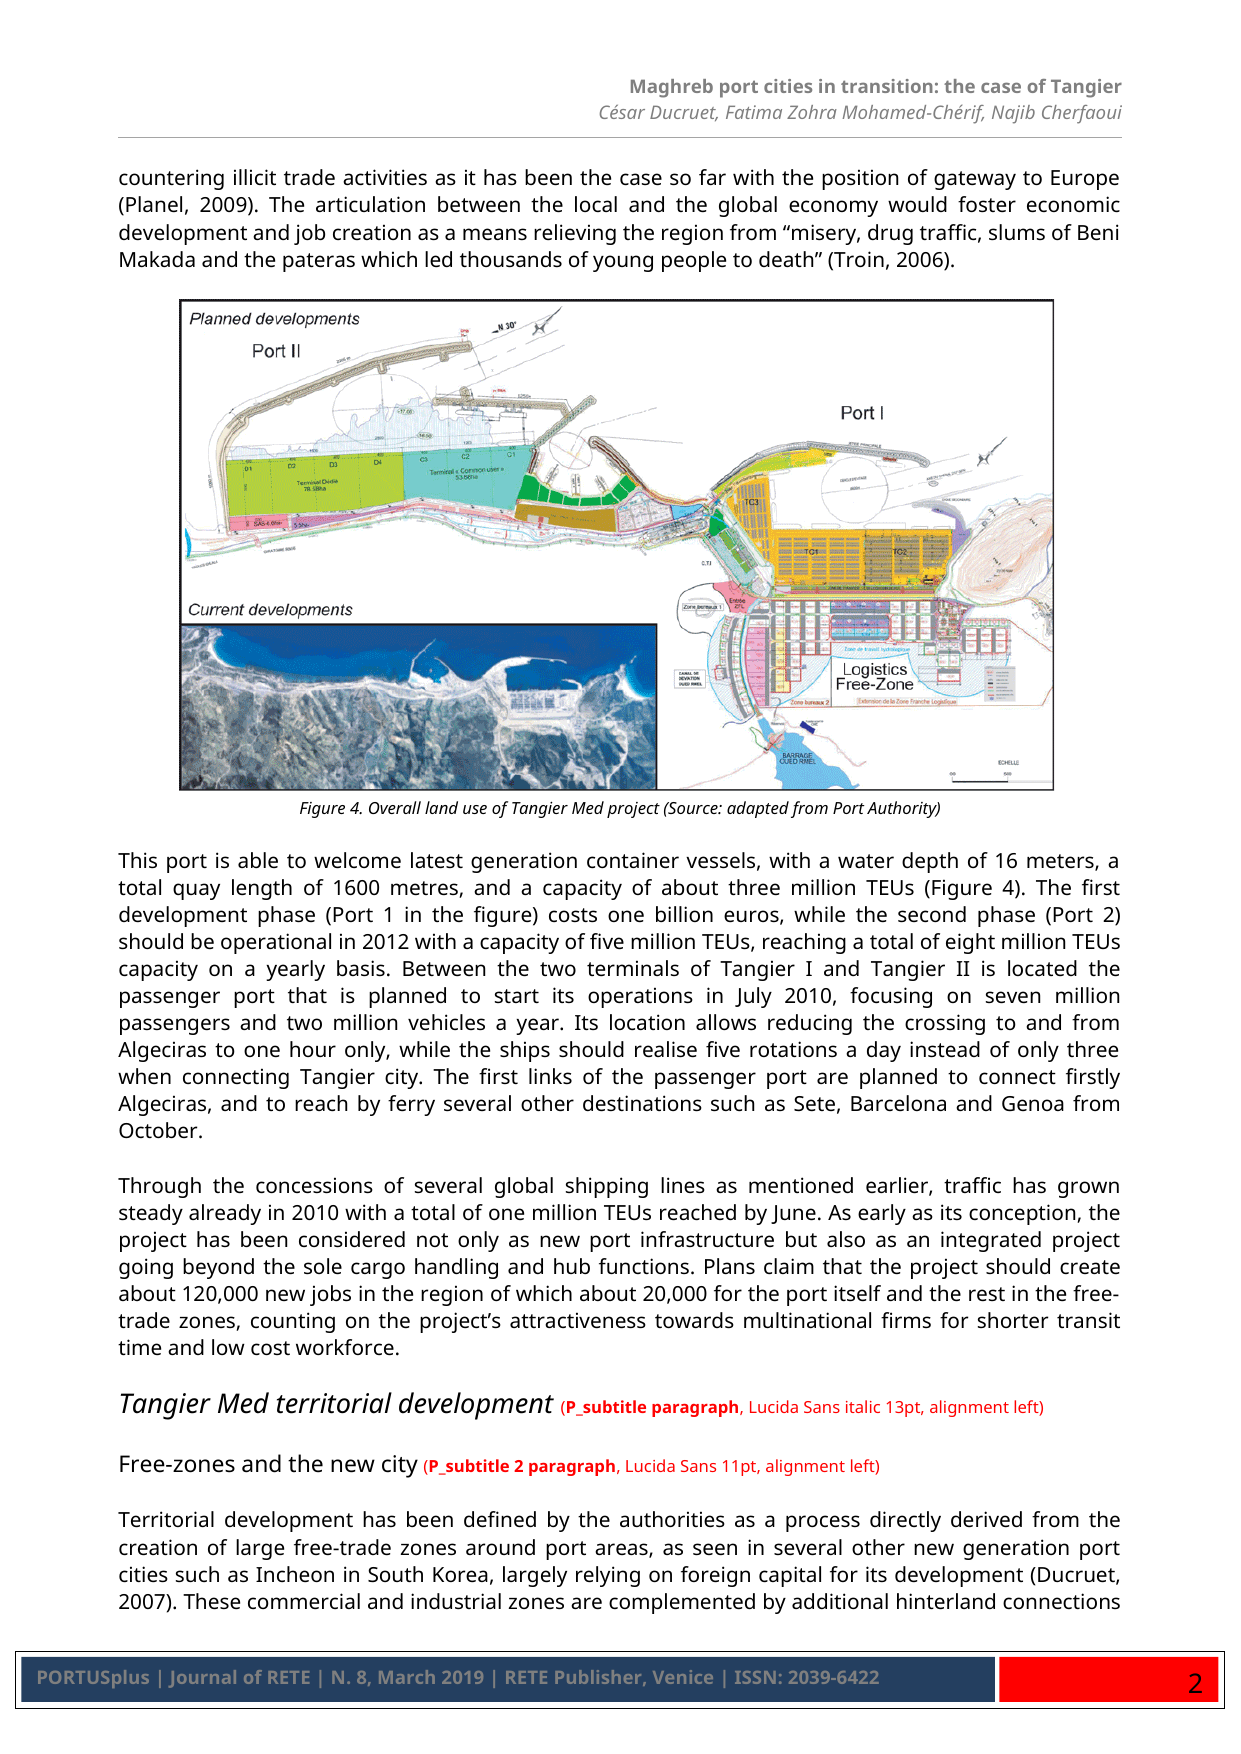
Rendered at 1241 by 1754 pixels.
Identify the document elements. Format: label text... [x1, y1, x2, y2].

text Figure 4. Overall land use of Tangier Med project (Source: adapted from Port Authority) [118, 796, 1122, 819]
text Through the concessions of several global shipping lines as mentioned earlier, traffic has grown steady already in 2010 with a total of one million TEUs reached by June. As early as its conception, the project has been considered not only as new port infrastructure but also as an integrated project going beyond the sole cargo handling and hub functions. Plans claim that the project should create about 120,000 new jobs in the region of which about 20,000 for the port itself and the rest in the free-trade zones, counting on the project’s attractiveness towards multinational firms for shorter transit time and low cost workforce. [118, 1171, 1122, 1361]
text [118, 1506, 1122, 1614]
text Free-zones and the new city (P_subtitle 2 paragraph, Lucida Sans 11pt, alignment left) [118, 1448, 1122, 1479]
picture [179, 299, 1061, 797]
text Tangier Med territorial development (P_subtitle paragraph, Lucida Sans italic 13pt, alignment left) [118, 1388, 1122, 1419]
text This port is able to welcome latest generation container vessels, with a water depth of , a total quay length of , and a capacity of about three million TEUs (Figure 4). The first development phase (Port the figure) costs one billion euros, while the second phase (Port 2) should be operational in 2012 with a capacity of five million TEUs, reaching a total of eight million TEUs capacity on a yearly basis. Between the two terminals of Tangier I and Tangier II is located the passenger port that is planned to start its operations in July 2010, focusing on seven million passengers and two million vehicles a year. Its location allows reducing the crossing to and from Algeciras to one hour only, while the ships should realise five rotations a day instead of only three when connecting Tangier city. The first links of the passenger port are planned to connect firstly Algeciras, and to reach by ferry several other destinations such as Sete, Barcelona and Genoa from October. [118, 846, 1122, 1144]
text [118, 164, 1122, 272]
